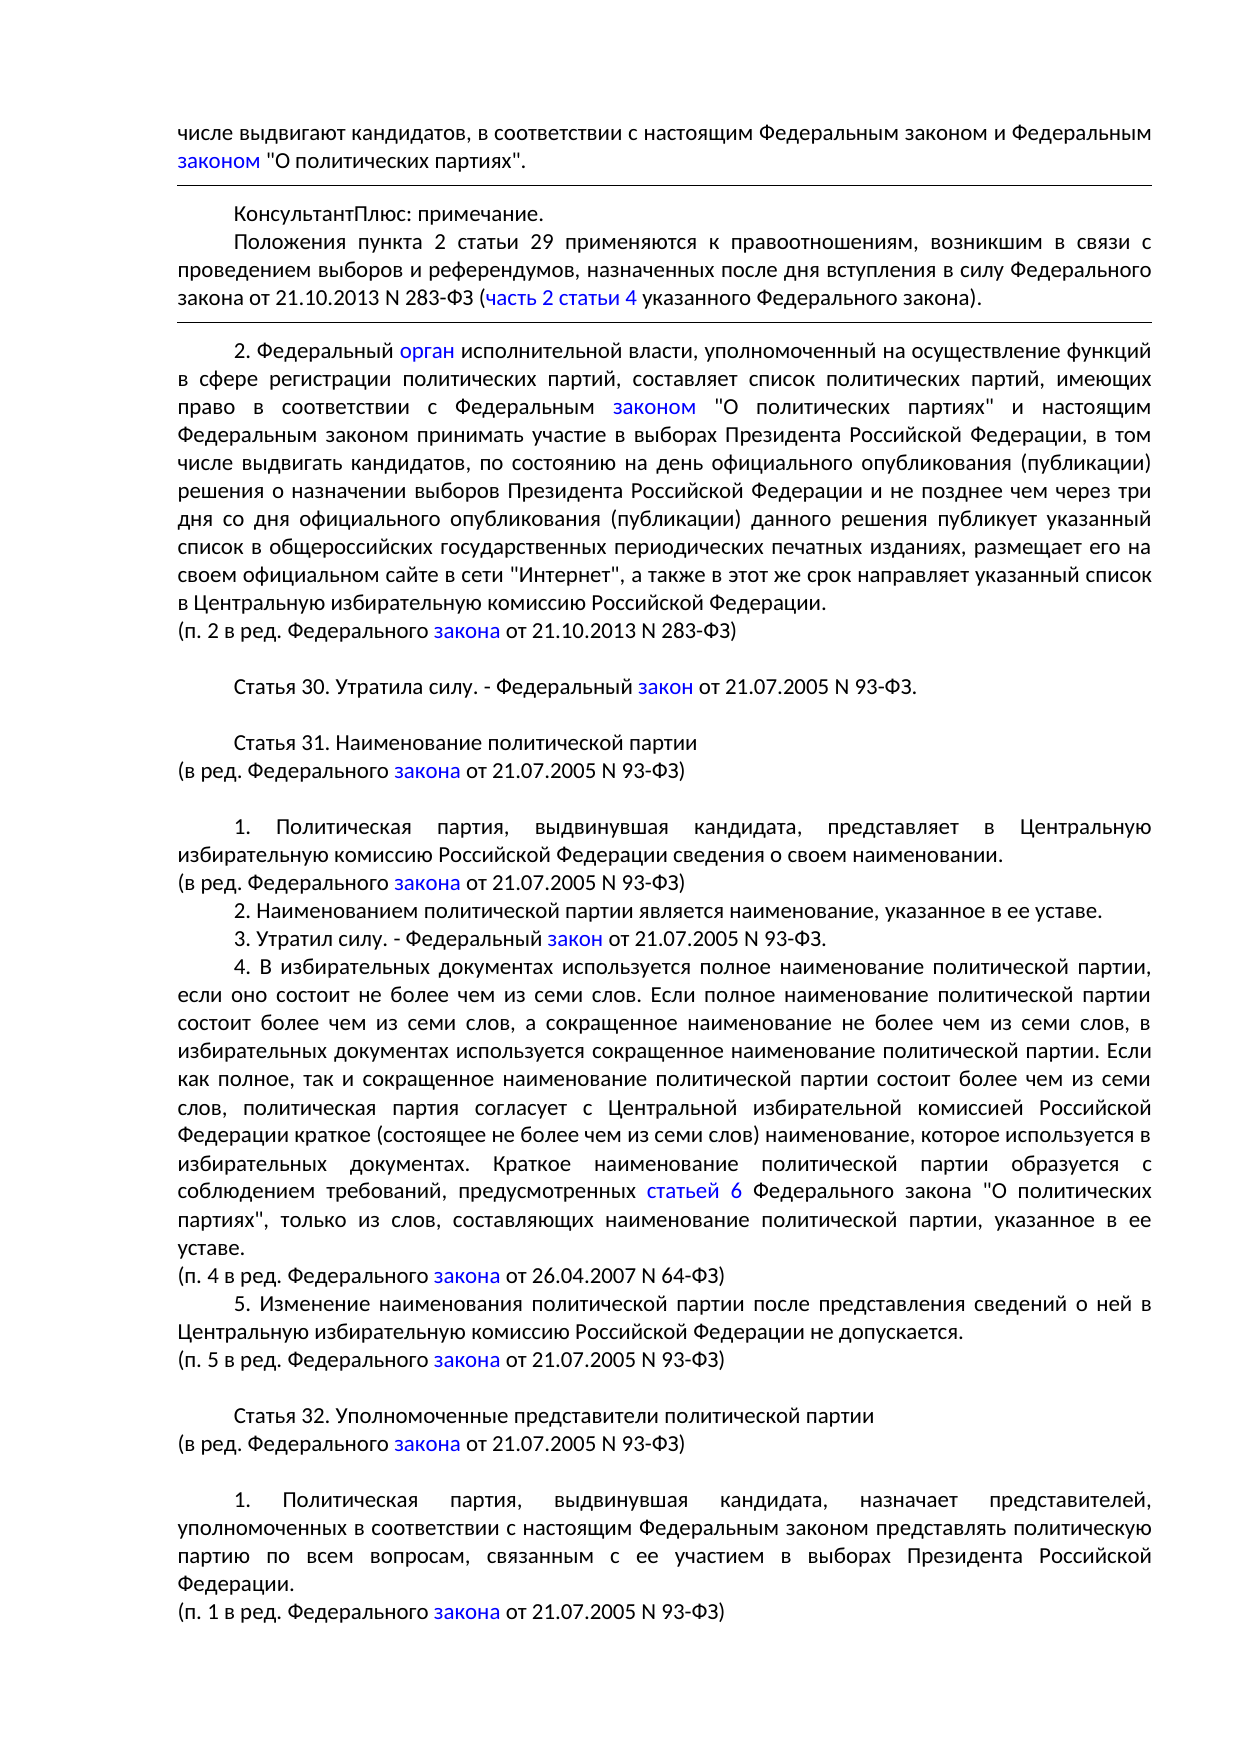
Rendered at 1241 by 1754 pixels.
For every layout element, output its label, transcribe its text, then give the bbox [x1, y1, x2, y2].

text КонсультантПлюс: примечание. [177, 199, 1152, 227]
text 5. Изменение наименования политической партии после представления сведений о ней в Центральную избирательную комиссию Российской Федерации не допускается. [177, 1289, 1152, 1345]
text 1. Политическая партия, выдвинувшая кандидата, назначает представителей, уполномоченных в соответствии с настоящим Федеральным законом представлять политическую партию по всем вопросам, связанным с ее участием в выборах Президента Российской Федерации. [177, 1485, 1152, 1597]
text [177, 118, 1152, 174]
text (п. 2 в ред. Федерального закона от 21.10.2013 N 283-ФЗ) [177, 616, 1152, 644]
text 3. Утратил силу. - Федеральный закон от 21.07.2005 N 93-ФЗ. [177, 924, 1152, 952]
text 1. Политическая партия, выдвинувшая кандидата, представляет в Центральную избирательную комиссию Российской Федерации сведения о своем наименовании. [177, 812, 1152, 868]
text Статья 32. Уполномоченные представители политической партии [177, 1401, 1152, 1429]
text Статья 30. Утратила силу. - Федеральный закон от 21.07.2005 N 93-ФЗ. [177, 672, 1152, 700]
text Положения пункта 2 статьи 29 применяются к правоотношениям, возникшим в связи с проведением выборов и референдумов, назначенных после дня вступления в силу Федерального закона от 21.10.2013 N 283-ФЗ (часть 2 статьи 4 указанного Федерального закона). [177, 227, 1152, 311]
text (в ред. Федерального закона от 21.07.2005 N 93-ФЗ) [177, 756, 1152, 784]
text (п. 1 в ред. Федерального закона от 21.07.2005 N 93-ФЗ) [177, 1597, 1152, 1625]
text 2. Наименованием политической партии является наименование, указанное в ее уставе. [177, 896, 1152, 924]
text (п. 4 в ред. Федерального закона от 26.04.2007 N 64-ФЗ) [177, 1261, 1152, 1289]
text 2. Федеральный орган исполнительной власти, уполномоченный на осуществление функций в сфере регистрации политических партий, составляет список политических партий, имеющих право в соответствии с Федеральным законом "О политических партиях" и настоящим Федеральным законом принимать участие в выборах Президента Российской Федерации, в том числе выдвигать кандидатов, по состоянию на день официального опубликования (публикации) решения о назначении выборов Президента Российской Федерации и не позднее чем через три дня со дня официального опубликования (публикации) данного решения публикует указанный список в общероссийских государственных периодических печатных изданиях, размещает его на своем официальном сайте в сети "Интернет", а также в этот же срок направляет указанный список в Центральную избирательную комиссию Российской Федерации. [177, 336, 1152, 616]
text (в ред. Федерального закона от 21.07.2005 N 93-ФЗ) [177, 868, 1152, 896]
text Статья 31. Наименование политической партии [177, 728, 1152, 756]
text 4. В избирательных документах используется полное наименование политической партии, если оно состоит не более чем из семи слов. Если полное наименование политической партии состоит более чем из семи слов, а сокращенное наименование не более чем из семи слов, в избирательных документах используется сокращенное наименование политической партии. Если как полное, так и сокращенное наименование политической партии состоит более чем из семи слов, политическая партия согласует с Центральной избирательной комиссией Российской Федерации краткое (состоящее не более чем из семи слов) наименование, которое используется в избирательных документах. Краткое наименование политической партии образуется с соблюдением требований, предусмотренных статьей 6 Федерального закона "О политических партиях", только из слов, составляющих наименование политической партии, указанное в ее уставе. [177, 952, 1152, 1261]
text (п. 5 в ред. Федерального закона от 21.07.2005 N 93-ФЗ) [177, 1345, 1152, 1373]
text (в ред. Федерального закона от 21.07.2005 N 93-ФЗ) [177, 1429, 1152, 1457]
